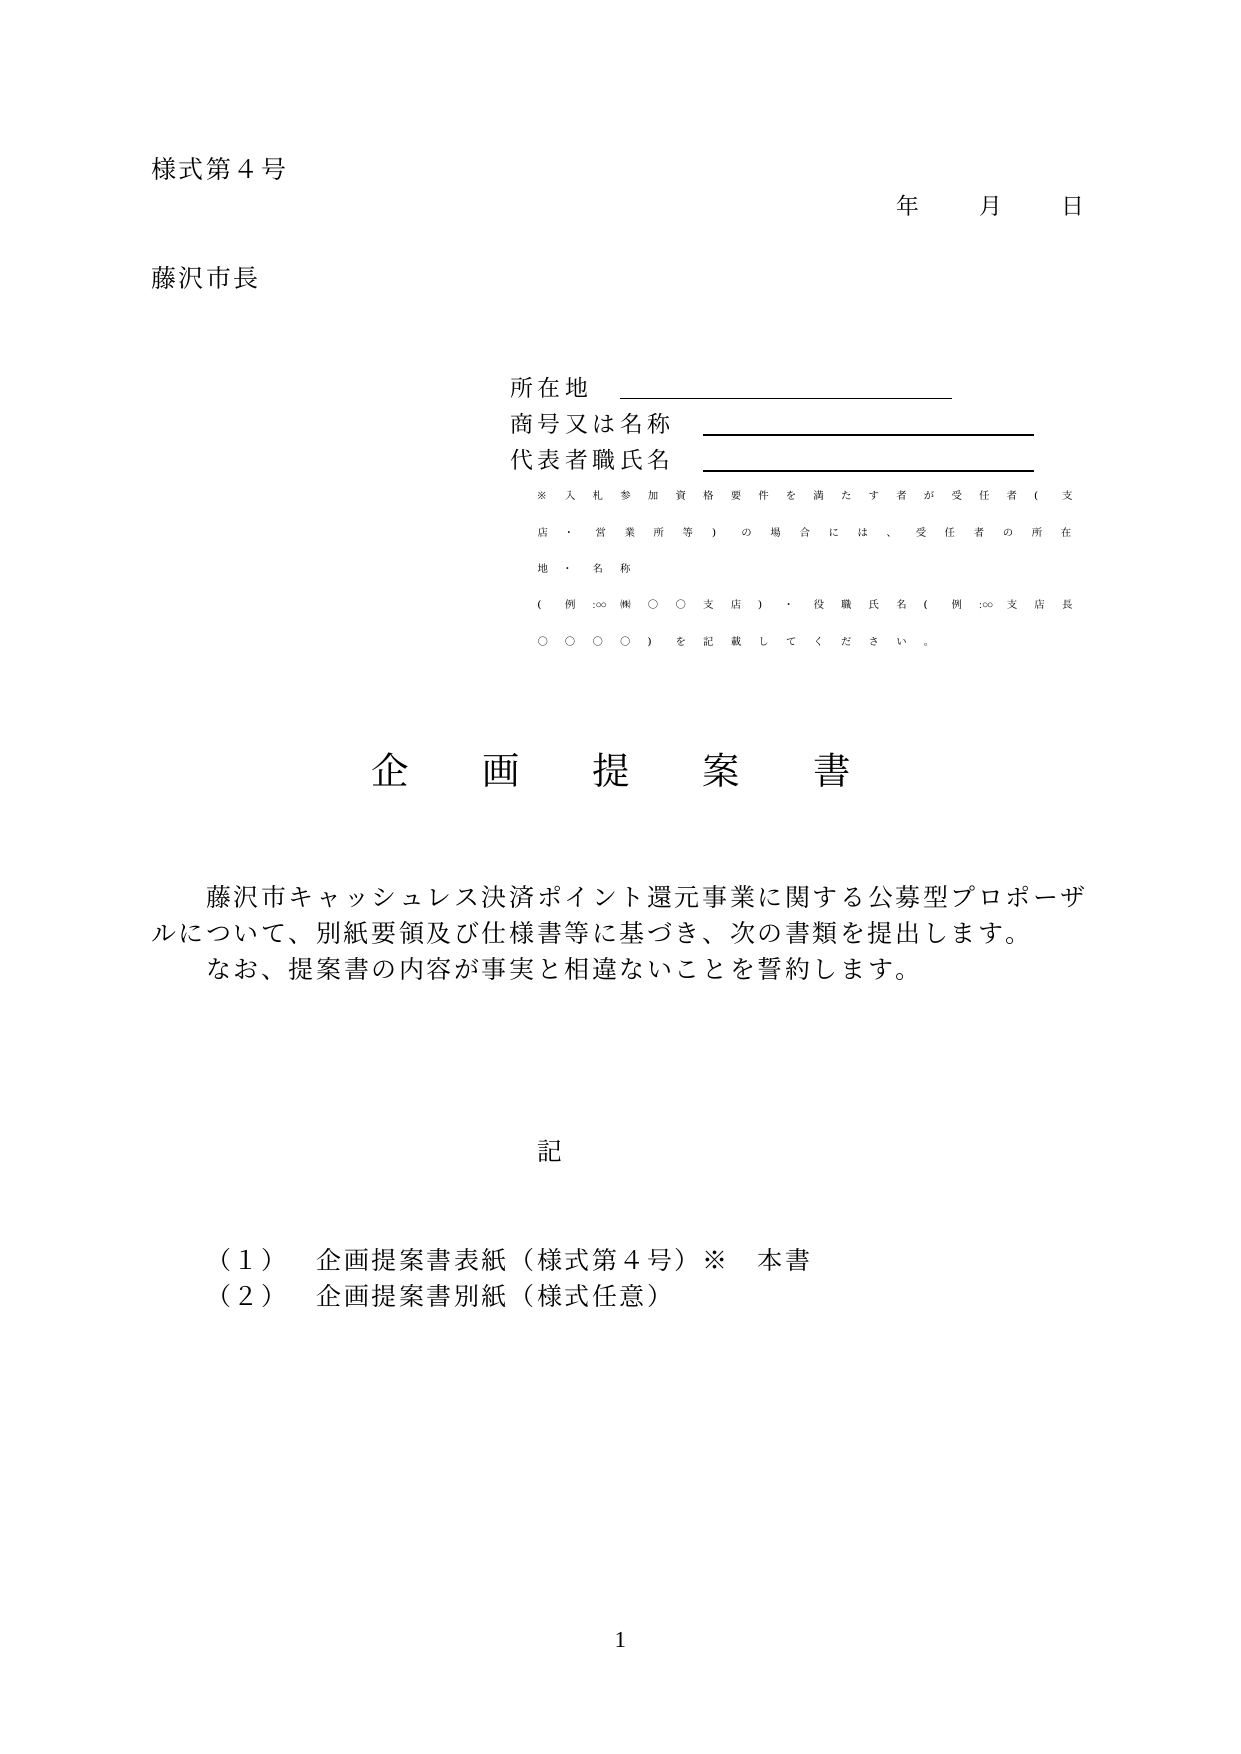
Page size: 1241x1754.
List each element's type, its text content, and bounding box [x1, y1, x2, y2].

text (例:○○㈱○○支店)･役職氏名(例:○○支店長○○○○)を記載してください。 [512, 586, 1089, 659]
text 様式第４号 [151, 150, 1089, 186]
text ※入札参加資格要件を満たす者が受任者(支店･営業所等)の場合には、受任者の所在地･名称 [512, 477, 1089, 586]
text なお、提案書の内容が事実と相違ないことを誓約します。 [151, 950, 1089, 986]
text 藤沢市長 [151, 259, 1089, 295]
text （２） 企画提案書別紙（様式任意） [151, 1277, 1089, 1313]
text 所在地 [484, 368, 1089, 404]
text 商号又は名称 [484, 404, 1089, 441]
text 代表者職氏名 [484, 441, 1089, 477]
text 年 月 日 [151, 186, 1089, 223]
text 藤沢市キャッシュレス決済ポイント還元事業に関する公募型プロポーザルについて、別紙要領及び仕様書等に基づき、次の書類を提出します。 [151, 877, 1089, 950]
text （１） 企画提案書表紙（様式第４号）※ 本書 [151, 1241, 1089, 1277]
text 企 画 提 案 書 [151, 732, 1089, 804]
text 記 [151, 1131, 1089, 1168]
